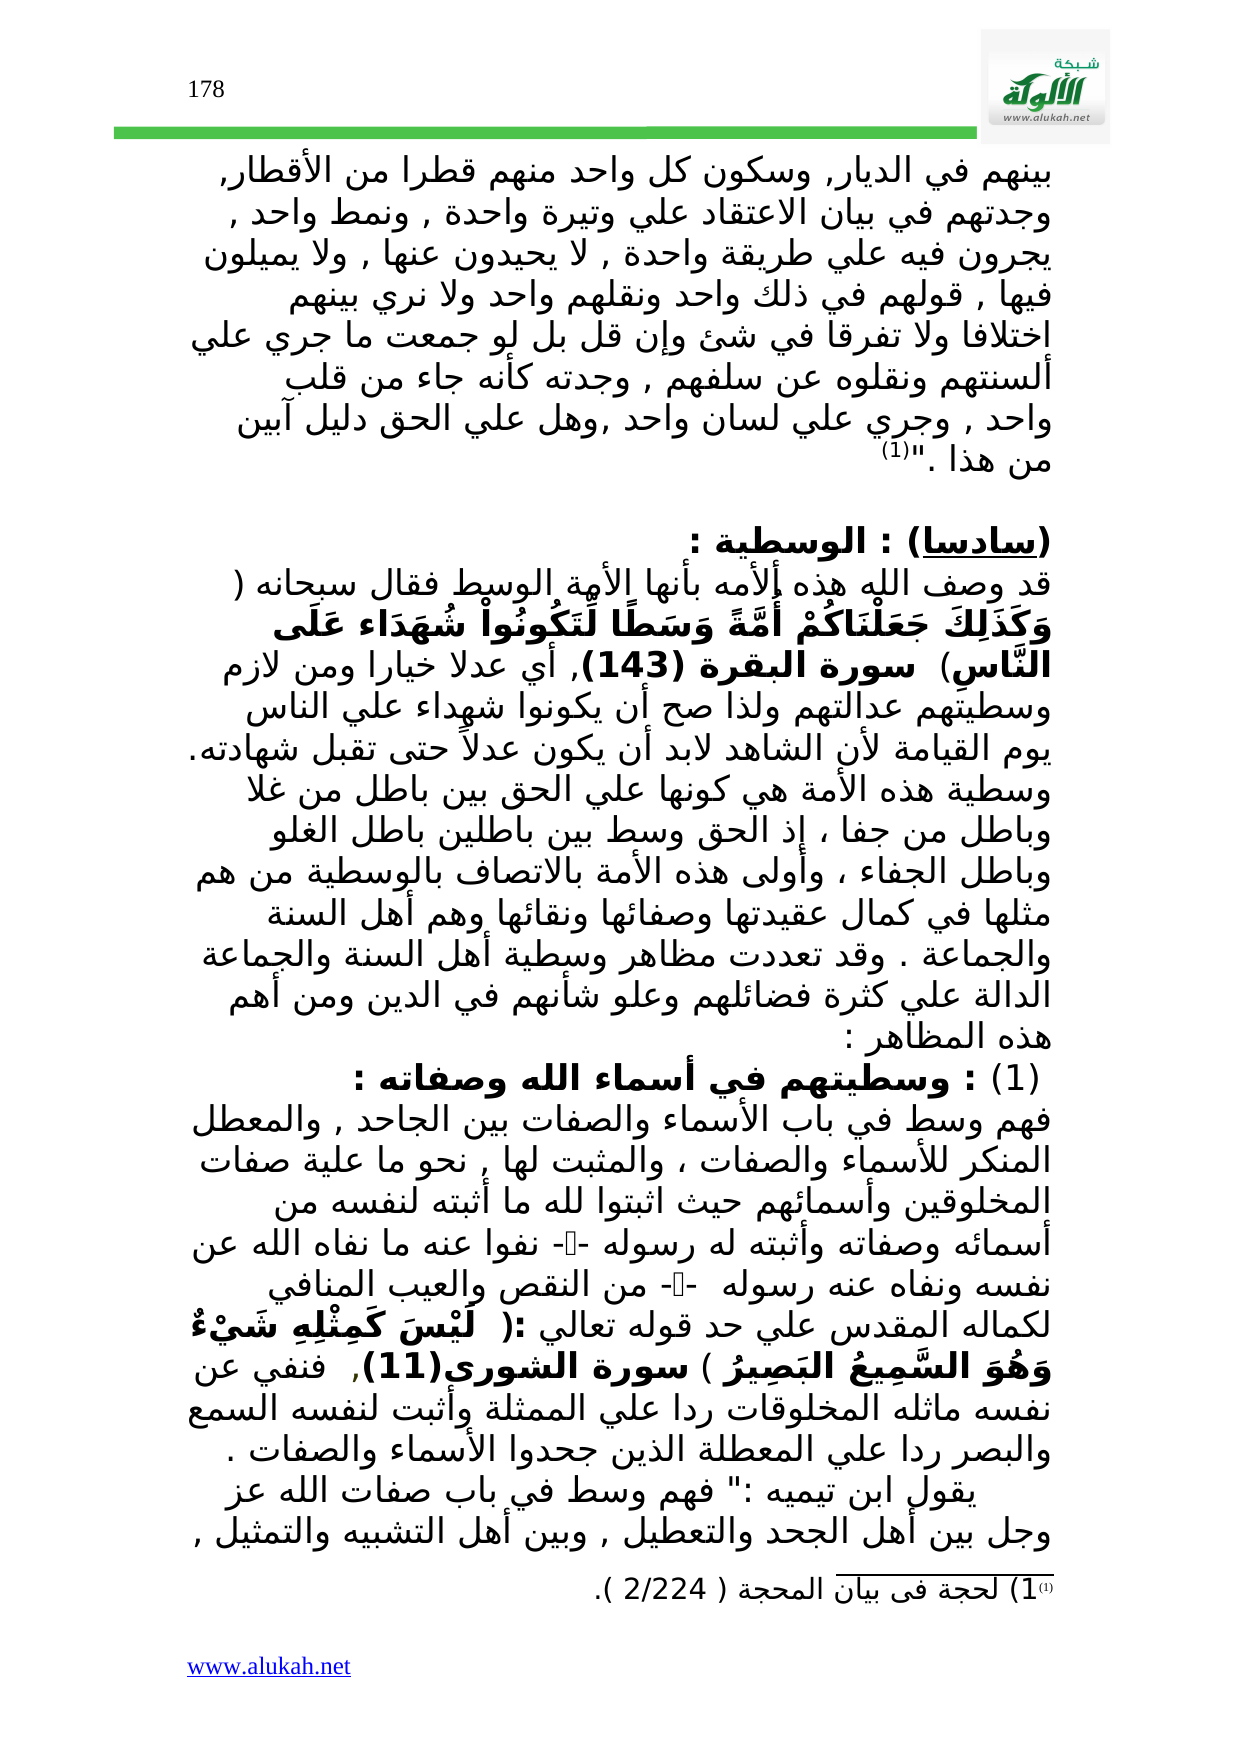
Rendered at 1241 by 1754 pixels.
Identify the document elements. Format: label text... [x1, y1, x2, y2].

text قد وصف الله هذه ألأمه بأنها الأمة الوسط فقال سبحانه ﴿ وَكَذَلِكَ جَعَلْنَاكُمْ أُمَّةً وَسَطًا لِّتَكُونُواْ شُهَدَاء عَلَى النَّاسِ﴾ سورة البقرة (143), أي عدلا خيارا ومن لازم وسطيتهم عدالتهم ولذا صح أن يكونوا شهداء علي الناس يوم القيامة لأن الشاهد لابد أن يكون عدلاً حتى تقبل شهادته. [187, 562, 1053, 768]
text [187, 150, 1053, 480]
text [187, 1469, 1053, 1552]
text (سادسا) : الوسطية : [187, 521, 1053, 562]
text فهم وسط في باب الأسماء والصفات بين الجاحد , والمعطل المنكر للأسماء والصفات ، والمثبت لها , نحو ما علية صفات المخلوقين وأسمائهم حيث اثبتوا لله ما أثبته لنفسه من أسمائه وصفاته وأثبته له رسوله -- نفوا عنه ما نفاه الله عن نفسه ونفاه عنه رسوله -- من النقص والعيب المنافي لكماله المقدس علي حد قوله تعالي :﴿ لَيْسَ كَمِثْلِهِ شَيْءٌ وَهُوَ السَّمِيعُ البَصِيرُ ﴾ سورة الشورى(11), فنفي عن نفسه ماثله المخلوقات ردا علي الممثلة وأثبت لنفسه السمع والبصر ردا علي المعطلة الذين جحدوا الأسماء والصفات . [187, 1098, 1053, 1469]
text وسطية هذه الأمة هي كونها علي الحق بين باطل من غلا وباطل من جفا ، إذ الحق وسط بين باطلين باطل الغلو وباطل الجفاء ، وأولى هذه الأمة بالاتصاف بالوسطية من هم مثلها في كمال عقيدتها وصفائها ونقائها وهم أهل السنة والجماعة . وقد تعددت مظاهر وسطية أهل السنة والجماعة الدالة علي كثرة فضائلهم وعلو شأنهم في الدين ومن أهم هذه المظاهر : [187, 768, 1053, 1057]
text (1) : وسطيتهم في أسماء الله وصفاته : [187, 1057, 1053, 1098]
